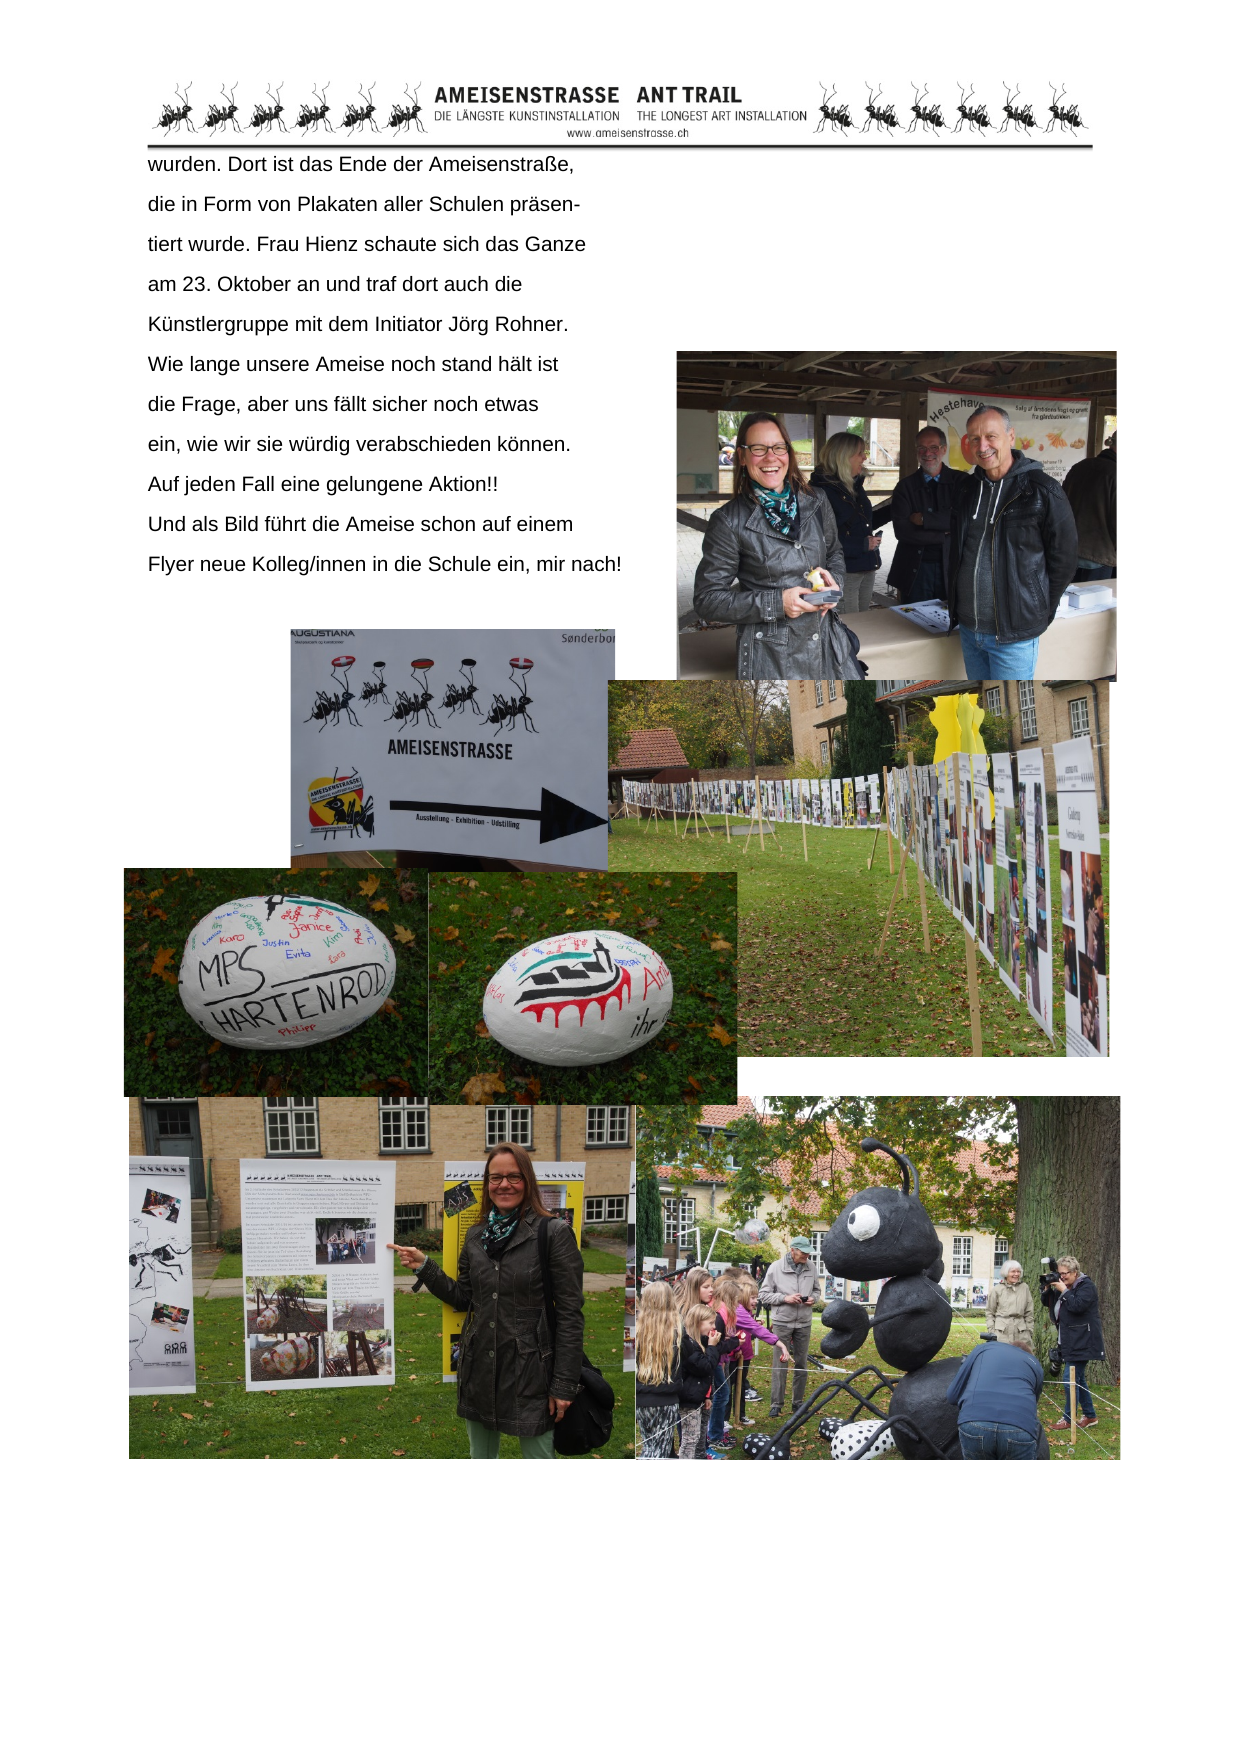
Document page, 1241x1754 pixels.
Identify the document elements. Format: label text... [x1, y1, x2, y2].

text Und als Bild führt die Ameise schon auf einem [148, 512, 676, 536]
text tiert wurde. Frau Hienz schaute sich das Ganze [148, 232, 1093, 256]
text Künstlergruppe mit dem Initiator Jörg Rohner. [148, 312, 1093, 336]
text Wie lange unsere Ameise noch stand hält ist [148, 352, 676, 376]
picture [147, 73, 1093, 152]
text wurden. Dort ist das Ende der Ameisenstraße, [148, 152, 1093, 176]
text Flyer neue Kolleg/innen in die Schule ein, mir nach! [148, 552, 676, 576]
text die in Form von Plakaten aller Schulen präsen- [148, 192, 1093, 216]
picture [123, 351, 1121, 1460]
text am 23. Oktober an und traf dort auch die [148, 272, 1093, 296]
text ein, wie wir sie würdig verabschieden können. [148, 432, 676, 456]
text Auf jeden Fall eine gelungene Aktion!! [148, 472, 676, 496]
text die Frage, aber uns fällt sicher noch etwas [148, 392, 676, 416]
